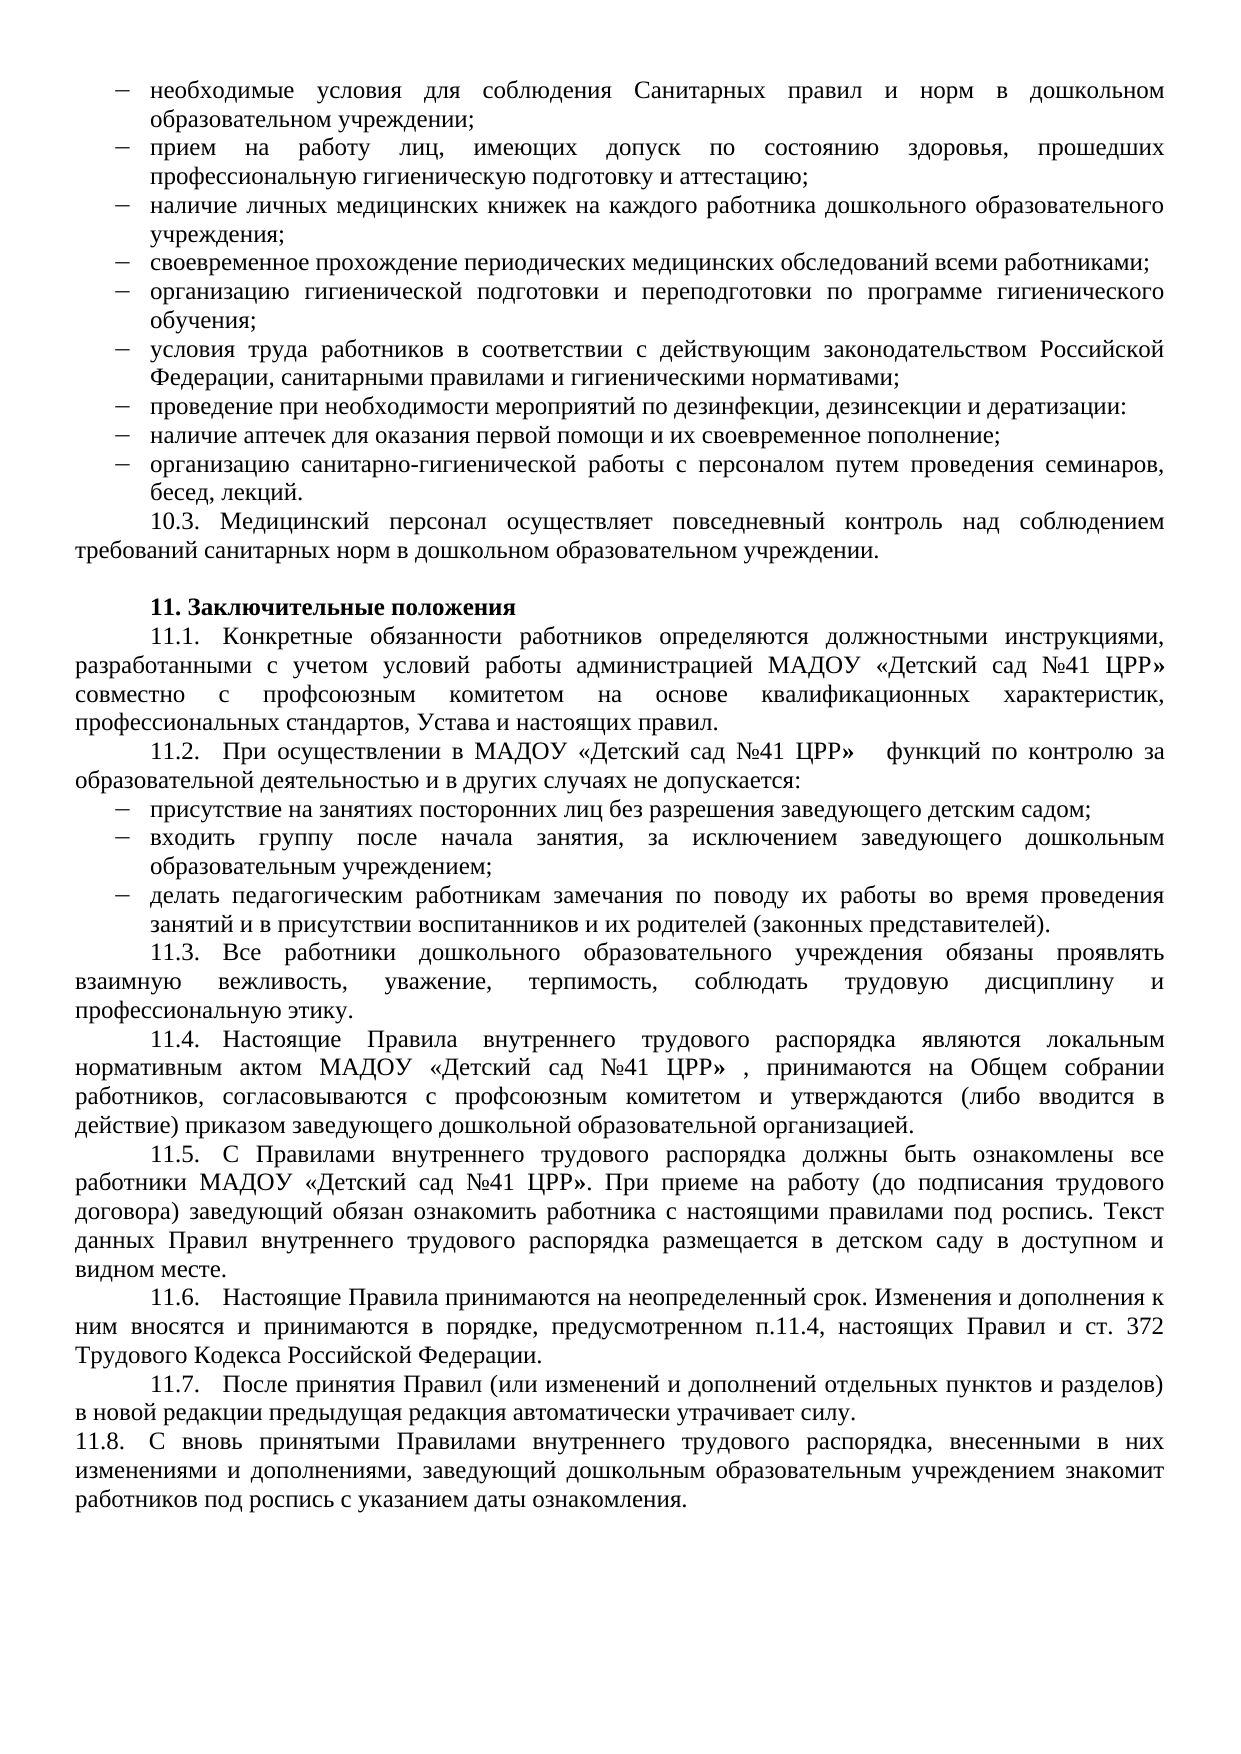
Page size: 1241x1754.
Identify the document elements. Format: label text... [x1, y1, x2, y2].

text 11.4. Настоящие Правила внутреннего трудового распорядка являются локальным нормативным актом МАДОУ «Детский сад №41 ЦРР» , принимаются на Общем собрании работников, согласовываются с профсоюзным комитетом и утверждаются (либо вводится в действие) приказом заведующего дошкольной образовательной организацией. [75, 1024, 1165, 1139]
text 11.3. Все работники дошкольного образовательного учреждения обязаны проявлять взаимную вежливость, уважение, терпимость, соблюдать трудовую дисциплину и профессиональную этику. [75, 937, 1165, 1024]
list присутствие на занятиях посторонних лиц без разрешения заведующего детским садом; [112, 794, 1165, 822]
text 11.1. Конкретные обязанности работников определяются должностными инструкциями, разработанными с учетом условий работы администрацией МАДОУ «Детский сад №41 ЦРР» совместно с профсоюзным комитетом на основе квалификационных характеристик, профессиональных стандартов, Устава и настоящих правил. [75, 621, 1165, 736]
text 10.3. Медицинский персонал осуществляет повседневный контроль над соблюдением требований санитарных норм в дошкольном образовательном учреждении. [75, 506, 1165, 564]
list организацию гигиенической подготовки и переподготовки по программе гигиенического обучения; [112, 276, 1165, 334]
text 11.5. С Правилами внутреннего трудового распорядка должны быть ознакомлены все работники МАДОУ «Детский сад №41 ЦРР». При приеме на работу (до подписания трудового договора) заведующий обязан ознакомить работника с настоящими правилами под роспись. Текст данных Правил внутреннего трудового распорядка размещается в детском саду в доступном и видном месте. [75, 1139, 1165, 1282]
list наличие личных медицинских книжек на каждого работника дошкольного образовательного учреждения; [112, 190, 1165, 247]
text 11.7. После принятия Правил (или изменений и дополнений отдельных пунктов и разделов) в новой редакции предыдущая редакция автоматически утрачивает силу. [75, 1369, 1165, 1426]
list своевременное прохождение периодических медицинских обследований всеми работниками; [112, 247, 1165, 276]
list организацию санитарно-гигиенической работы с персоналом путем проведения семинаров, бесед, лекций. [112, 449, 1165, 506]
list необходимые условия для соблюдения Санитарных правил и норм в дошкольном образовательном учреждении; [112, 75, 1165, 132]
text 11.6. Настоящие Правила принимаются на неопределенный срок. Изменения и дополнения к ним вносятся и принимаются в порядке, предусмотренном п.11.4, настоящих Правил и ст. 372 Трудового Кодекса Российской Федерации. [75, 1282, 1165, 1369]
list наличие аптечек для оказания первой помощи и их своевременное пополнение; [112, 420, 1165, 449]
text 11. Заключительные положения [75, 592, 1165, 621]
text 11.2. При осуществлении в МАДОУ «Детский сад №41 ЦРР» функций по контролю за образовательной деятельностью и в других случаях не допускается: [75, 736, 1165, 794]
list прием на работу лиц, имеющих допуск по состоянию здоровья, прошедших профессиональную гигиеническую подготовку и аттестацию; [112, 132, 1165, 190]
list проведение при необходимости мероприятий по дезинфекции, дезинсекции и дератизации: [112, 391, 1165, 420]
list условия труда работников в соответствии с действующим законодательством Российской Федерации, санитарными правилами и гигиеническими нормативами; [112, 334, 1165, 391]
text 11.8. С вновь принятыми Правилами внутреннего трудового распорядка, внесенными в них изменениями и дополнениями, заведующий дошкольным образовательным учреждением знакомит работников под роспись с указанием даты ознакомления. [75, 1426, 1165, 1512]
list входить группу после начала занятия, за исключением заведующего дошкольным образовательным учреждением; [112, 822, 1165, 880]
list делать педагогическим работникам замечания по поводу их работы во время проведения занятий и в присутствии воспитанников и их родителей (законных представителей). [112, 880, 1165, 937]
